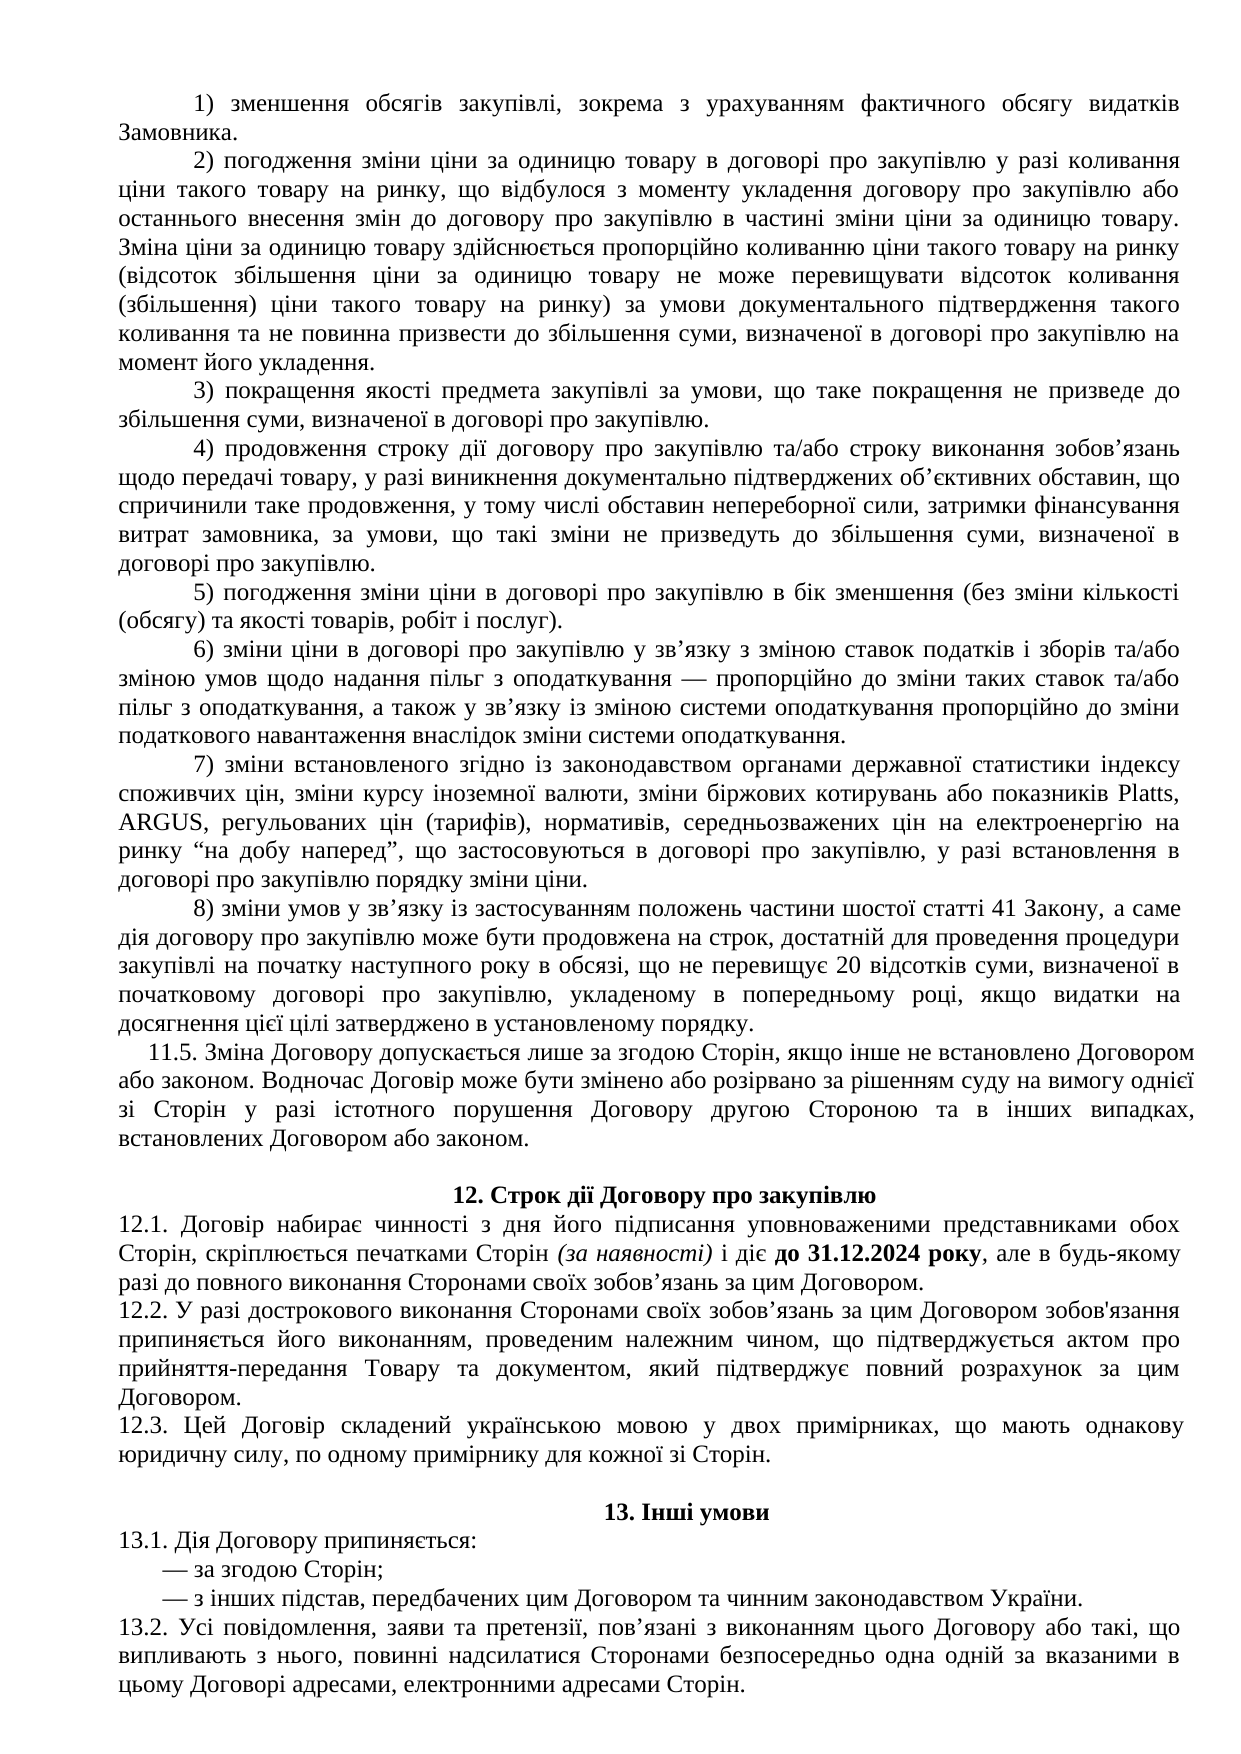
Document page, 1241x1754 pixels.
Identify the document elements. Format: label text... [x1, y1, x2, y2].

text 13.2. Усі повідомлення, заяви та претензії, пов’язані з виконанням цього Договору або такі, що випливають з нього, повинні надсилатися Сторонами безпосередньо одна одній за вказаними в цьому Договорі адресами, електронними адресами Сторін. [118, 1612, 1181, 1698]
text 13. Інші умови [118, 1497, 1181, 1525]
text 12. Строк дії Договору про закупівлю [118, 1180, 1181, 1209]
text — за згодою Сторін; [118, 1554, 1181, 1583]
text 12.3. Цей Договір складений українською мовою у двох примірниках, що мають однакову юридичну силу, по одному примірнику для кожної зі Сторін. [118, 1410, 1185, 1468]
text 5) погодження зміни ціни в договорі про закупівлю в бік зменшення (без зміни кількості (обсягу) та якості товарів, робіт і послуг). [118, 577, 1181, 634]
text 13.1. Дія Договору припиняється: [118, 1525, 1181, 1554]
text 2) погодження зміни ціни за одиницю товару в договорі про закупівлю у разі коливання ціни такого товару на ринку, що відбулося з моменту укладення договору про закупівлю або останнього внесення змін до договору про закупівлю в частині зміни ціни за одиницю товару. Зміна ціни за одиницю товару здійснюється пропорційно коливанню ціни такого товару на ринку (відсоток збільшення ціни за одиницю товару не може перевищувати відсоток коливання (збільшення) ціни такого товару на ринку) за умови документального підтвердження такого коливання та не повинна призвести до збільшення суми, визначеної в договорі про закупівлю на момент його укладення. [118, 145, 1181, 375]
text — з інших підстав, передбачених цим Договором та чинним законодавством України. [118, 1583, 1181, 1612]
text 6) зміни ціни в договорі про закупівлю у зв’язку з зміною ставок податків і зборів та/або зміною умов щодо надання пільг з оподаткування — пропорційно до зміни таких ставок та/або пільг з оподаткування, а також у зв’язку із зміною системи оподаткування пропорційно до зміни податкового навантаження внаслідок зміни системи оподаткування. [118, 634, 1181, 749]
text 1) зменшення обсягів закупівлі, зокрема з урахуванням фактичного обсягу видатків Замовника. [118, 88, 1181, 145]
text 12.1. Договір набирає чинності з дня його підписання уповноваженими представниками обох Сторін, скріплюється печатками Сторін (за наявності) і діє до 31.12.2024 року, але в будь-якому разі до повного виконання Сторонами своїх зобов’язань за цим Договором. [118, 1209, 1181, 1295]
text 11.5. Зміна Договору допускається лише за згодою Сторін, якщо інше не встановлено Договором або законом. Водночас Договір може бути змінено або розірвано за рішенням суду на вимогу однієї зі Сторін у разі істотного порушення Договору другою Стороною та в інших випадках, встановлених Договором або законом. [118, 1037, 1196, 1152]
text 8) зміни умов у зв’язку із застосуванням положень частини шостої статті 41 Закону, а саме дія договору про закупівлю може бути продовжена на строк, достатній для проведення процедури закупівлі на початку наступного року в обсязі, що не перевищує 20 відсотків суми, визначеної в початковому договорі про закупівлю, укладеному в попередньому році, якщо видатки на досягнення цієї цілі затверджено в установленому порядку. [118, 893, 1181, 1037]
text 3) покращення якості предмета закупівлі за умови, що таке покращення не призведе до збільшення суми, визначеної в договорі про закупівлю. [118, 375, 1181, 433]
text 4) продовження строку дії договору про закупівлю та/або строку виконання зобов’язань щодо передачі товару, у разі виникнення документально підтверджених об’єктивних обставин, що спричинили таке продовження, у тому числі обставин непереборної сили, затримки фінансування витрат замовника, за умови, що такі зміни не призведуть до збільшення суми, визначеної в договорі про закупівлю. [118, 433, 1181, 577]
text 7) зміни встановленого згідно із законодавством органами державної статистики індексу споживчих цін, зміни курсу іноземної валюти, зміни біржових котирувань або показників Platts, ARGUS, регульованих цін (тарифів), нормативів, середньозважених цін на електроенергію на ринку “на добу наперед”, що застосовуються в договорі про закупівлю, у разі встановлення в договорі про закупівлю порядку зміни ціни. [118, 749, 1181, 893]
text 12.2. У разі дострокового виконання Сторонами своїх зобов’язань за цим Договором зобов'язання припиняється його виконанням, проведеним належним чином, що підтверджується актом про прийняття-передання Товару та документом, який підтверджує повний розрахунок за цим Договором. [118, 1295, 1181, 1410]
